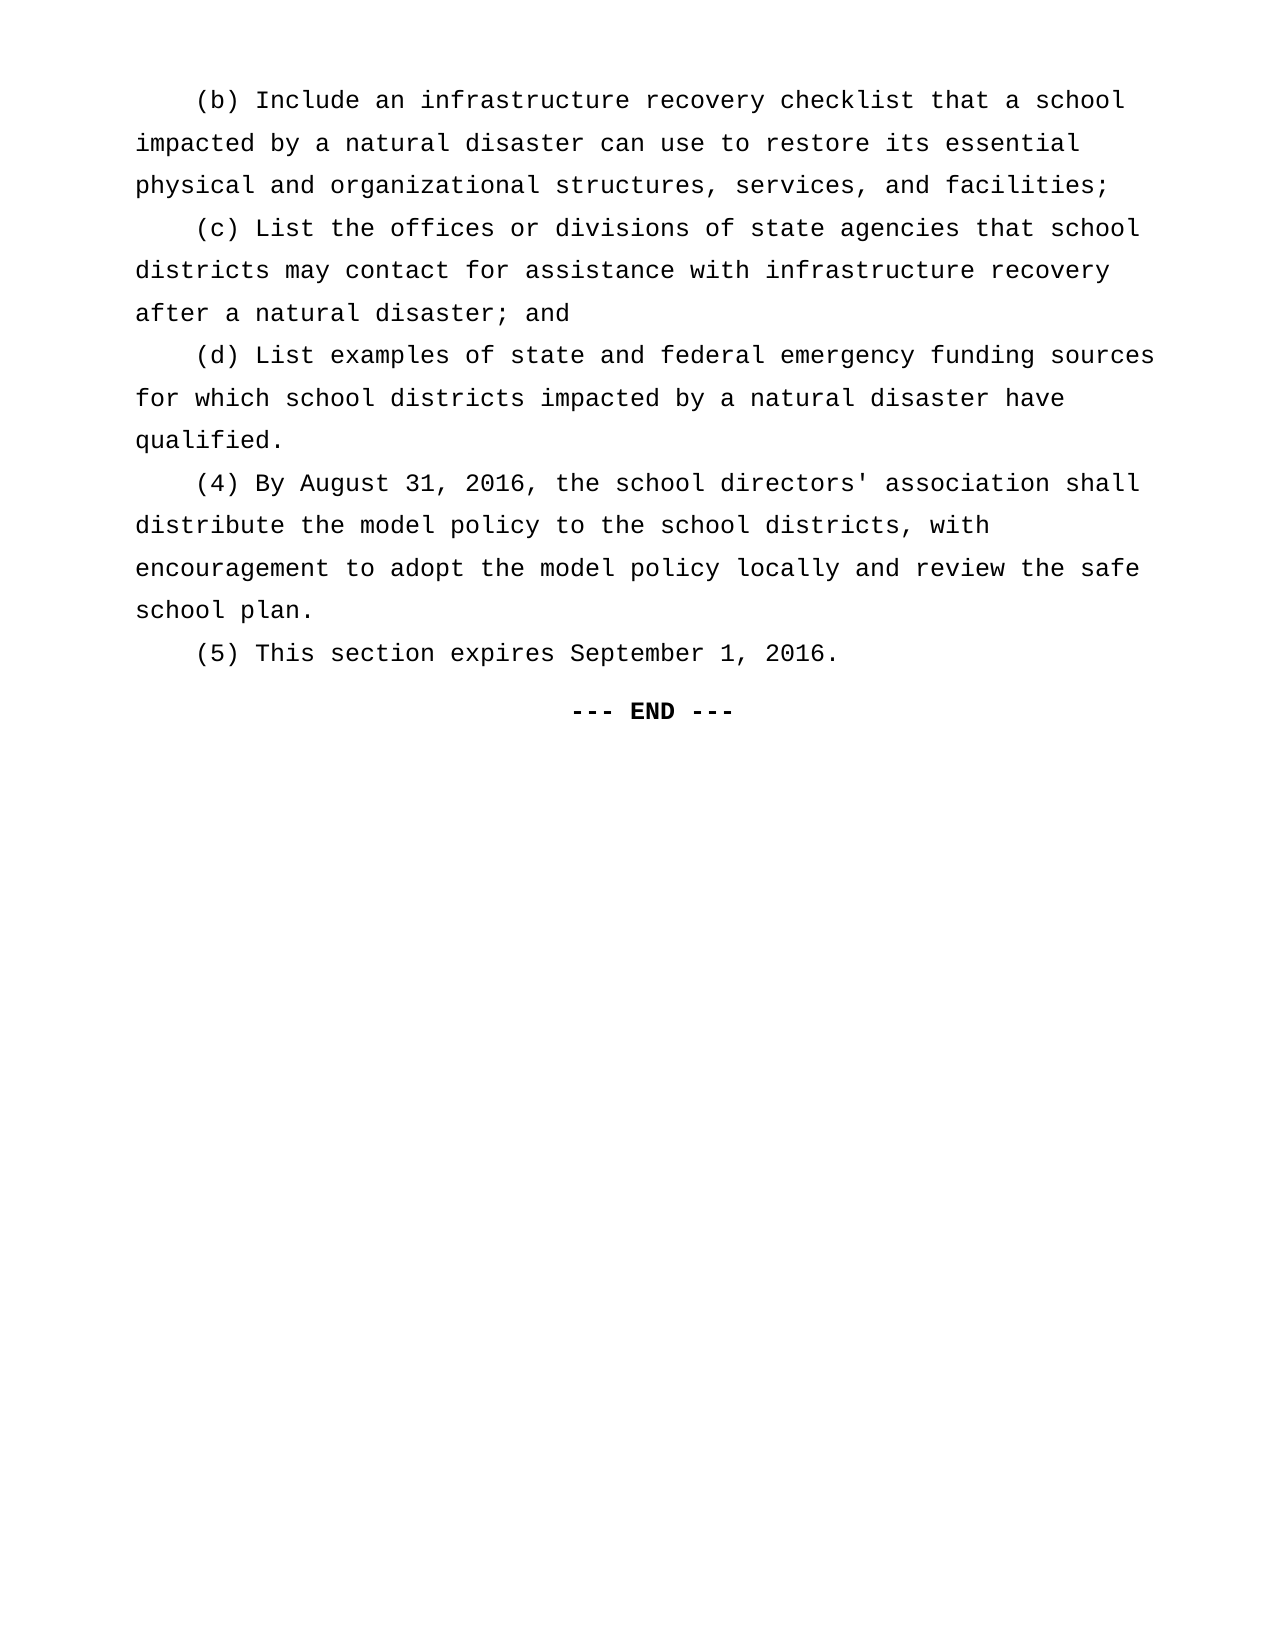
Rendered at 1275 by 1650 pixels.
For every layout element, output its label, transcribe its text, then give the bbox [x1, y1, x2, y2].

text (c) List the offices or divisions of state agencies that school districts may contact for assistance with infrastructure recovery after a natural disaster; and [135, 202, 1170, 330]
text --- END --- [135, 698, 1170, 727]
text (d) List examples of state and federal emergency funding sources for which school districts impacted by a natural disaster have qualified. [135, 330, 1170, 457]
text (5) This section expires September 1, 2016. [135, 627, 1170, 670]
text (4) By August 31, 2016, the school directors' association shall distribute the model policy to the school districts, with encouragement to adopt the model policy locally and review the safe school plan. [135, 457, 1170, 627]
text (b) Include an infrastructure recovery checklist that a school impacted by a natural disaster can use to restore its essential physical and organizational structures, services, and facilities; [135, 75, 1170, 202]
